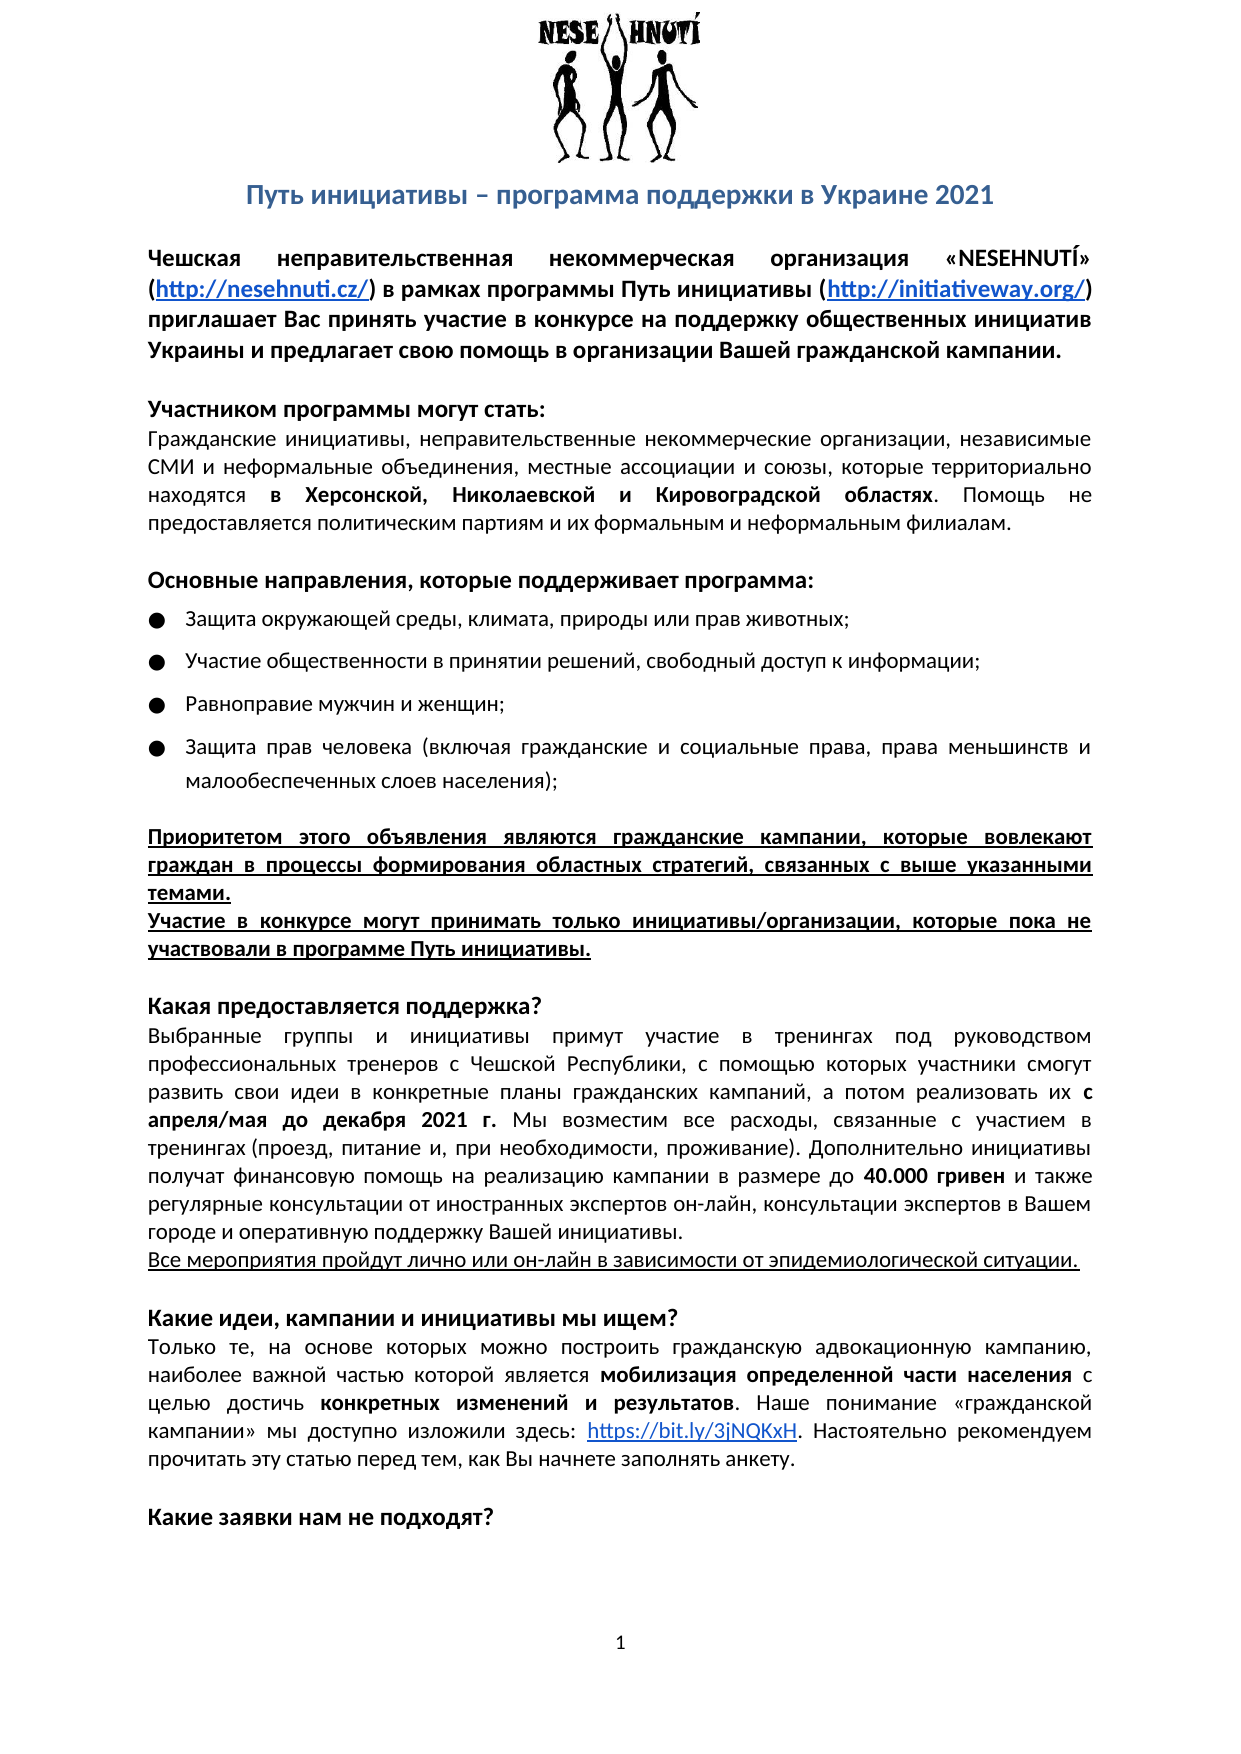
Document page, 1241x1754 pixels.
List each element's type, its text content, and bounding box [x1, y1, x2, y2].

text Все мероприятия пройдут лично или он-лайн в зависимости от эпидемиологической ситуации. [148, 1245, 1093, 1273]
picture [538, 12, 700, 163]
text Путь инициативы – программа поддержки в Украине 2021 [148, 176, 1093, 212]
text Гражданские инициативы, неправительственные некоммерческие организации, независимые СМИ и неформальные объединения, местные ассоциации и союзы, которые территориально находятся в Херсонской, Николаевскoй и Кировоградской областях. Помощь не предоставляется политическим партиям и их формальным и неформальным филиалам. [148, 424, 1093, 536]
text Приоритетом этого объявления являются гражданские кампании, которые вовлекают граждан в процессы формирования областных стратегий, связанных с выше указанными темами. [148, 876, 1093, 906]
text Чешская неправительственная некоммерческая организация «NESEHNUTÍ» (http://nesehnuti.cz/) в рамках программы Путь инициативы (http://initiativeway.org/) приглашает Вас принять участие в конкурсе на поддержку общественных инициатив Украины и предлагает свою помощь в организации Вашей гражданской кампании. [148, 242, 1093, 364]
text Выбранные группы и инициативы примут участие в тренингах под руководством профессиональных тренеров с Чешской Республики, с помощью которых участники смогут развить свои идеи в конкретные планы гражданских кампаний, а потом реализовать их с апреля/мая до декабря 2021 г. Мы возместим все расходы, связанные с участием в тренингах (проезд, питание и, при необходимости, проживание). Дополнительно инициативы получат финансовую помощь на реализацию кампании в размере до 40.000 гривен и также регулярные консультации от иностранных экспертов он-лайн, консультации экспертов в Вашем городе и оперативную поддержку Вашей инициативы. [148, 1021, 1093, 1245]
text Участником программы могут стать: [148, 393, 1093, 424]
text Какая предоставляется поддержка? [148, 990, 1093, 1021]
text Какие идеи, кампании и инициативы мы ищем? [148, 1302, 1093, 1332]
text Какие заявки нам не подходят? [148, 1501, 1093, 1532]
text Приоритетом этого объявления являются гражданские кампании, которые вовлекают граждан в процессы формирования областных стратегий, связанных с выше указанными темами. [148, 822, 1093, 846]
text Только те, на основе которых можно построить гражданскую адвокационную кампанию, наиболее важной частью которой является мобилизация определенной части населения с целью достичь конкретных изменений и результатов. Наше понимание «гражданской кампании» мы доступно изложили здесь: https://bit.ly/3jNQKxH. Настоятельно рекомендуем прочитать эту статью перед тем, как Вы начнете заполнять анкету. [148, 1332, 1093, 1472]
list Равноправие мужчин и женщин; [148, 681, 1093, 723]
list Защита прав человека (включая гражданские и социальные права, права меньшинств и малообеспеченных слоев населения); [148, 723, 1093, 794]
text Участие в конкурсе могут принимать только инициативы/организации, которые пока не участвовали в программе Путь инициативы. [148, 906, 1093, 962]
list Участие общественности в принятии решений, свободный доступ к информации; [148, 638, 1093, 681]
text Приоритетом этого объявления являются гражданские кампании, которые вовлекают граждан в процессы формирования областных стратегий, связанных с выше указанными темами. [148, 848, 1093, 874]
list Защита окружающей среды, климата, природы или прав животных; [148, 595, 1093, 638]
text Основные направления, которые поддерживает программа: [148, 565, 1093, 595]
